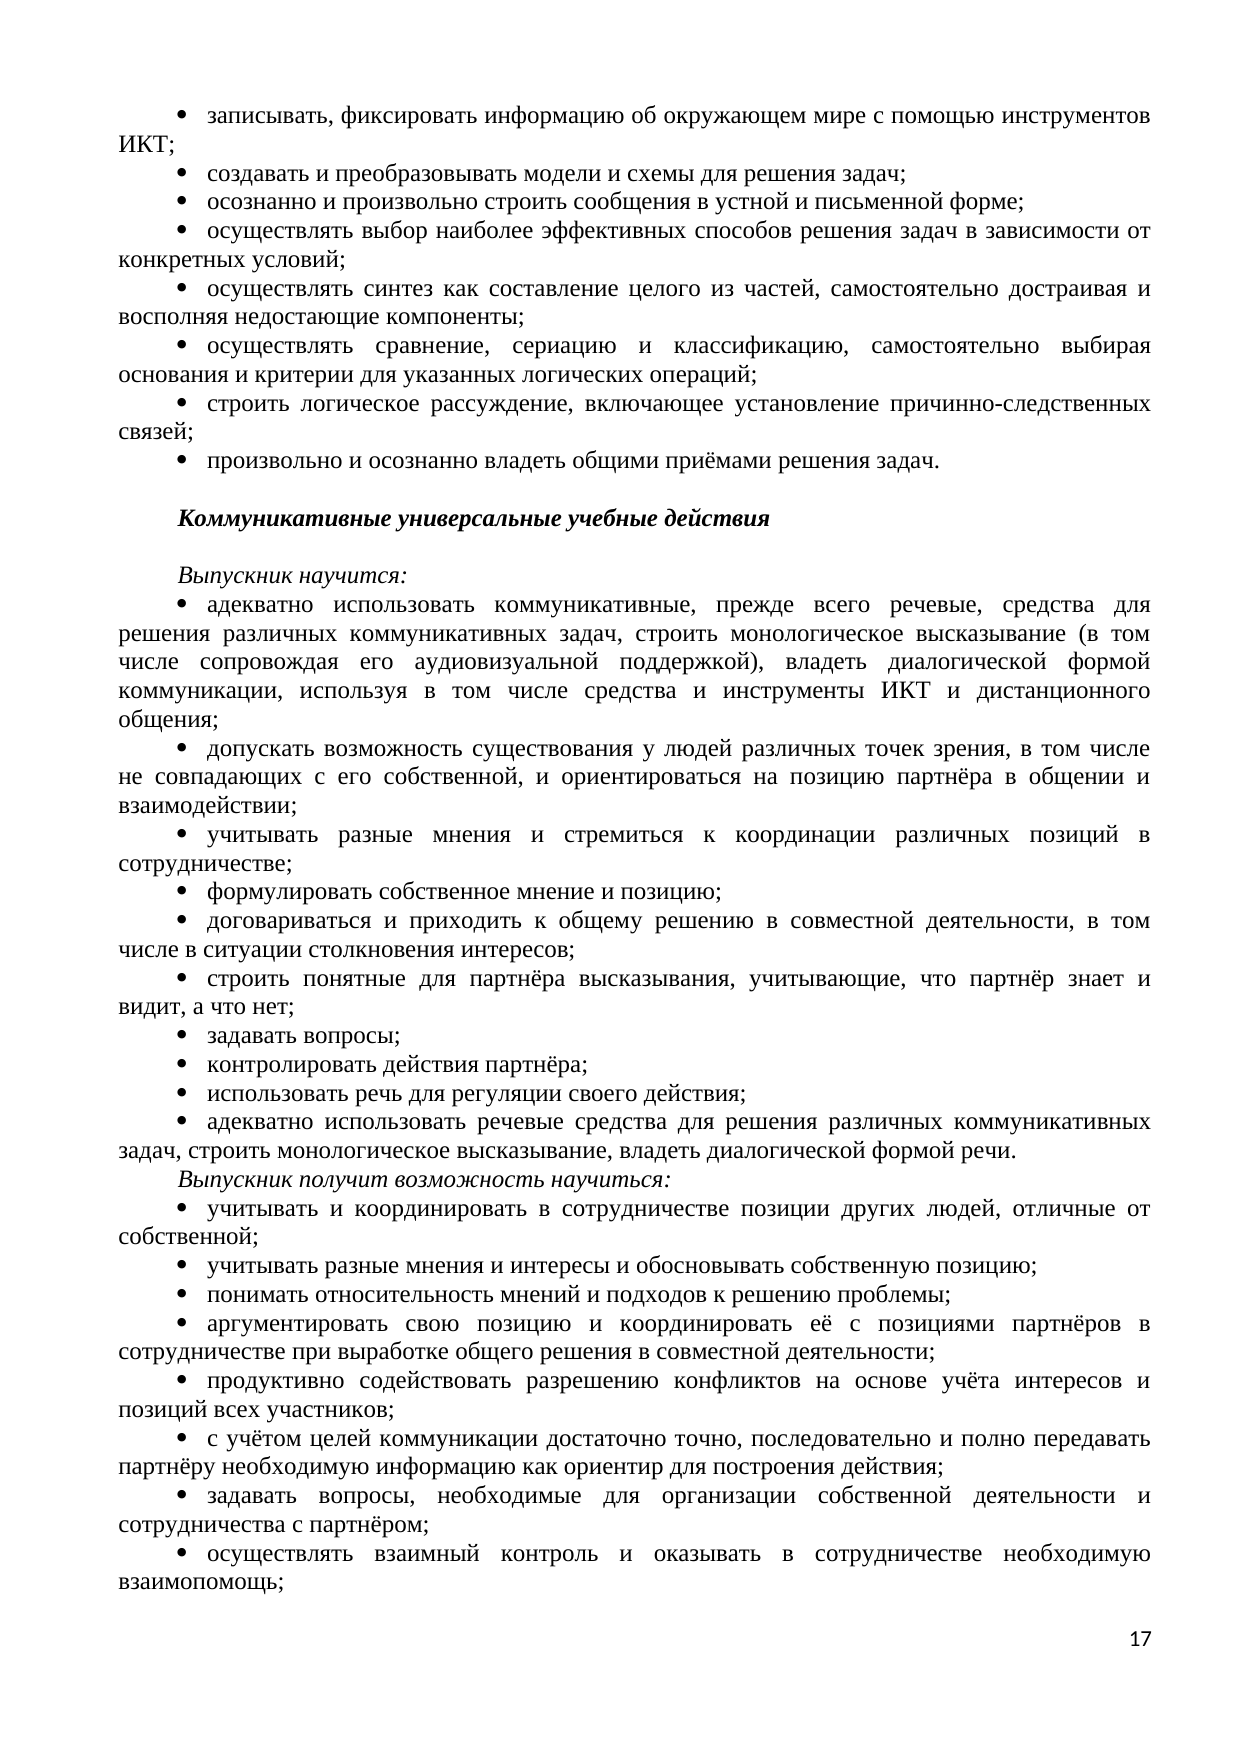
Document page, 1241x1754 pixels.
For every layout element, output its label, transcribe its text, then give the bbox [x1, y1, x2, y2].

list осознанно и произвольно строить сообщения в устной и письменной форме; [118, 186, 1152, 215]
list контролировать действия партнёра; [118, 1049, 1152, 1078]
list осуществлять сравнение, сериацию и классификацию, самостоятельно выбирая основания и критерии для указанных логических операций; [118, 330, 1152, 388]
text Выпускник получит возможность научиться: [118, 1164, 1152, 1193]
list аргументировать свою позицию и координировать её с позициями партнёров в сотрудничестве при выработке общего решения в совместной деятельности; [118, 1308, 1152, 1365]
list учитывать и координировать в сотрудничестве позиции других людей, отличные от собственной; [118, 1193, 1152, 1250]
list продуктивно содействовать разрешению конфликтов на основе учёта интересов и позиций всех участников; [118, 1365, 1152, 1423]
list осуществлять выбор наиболее эффективных способов решения задач в зависимости от конкретных условий; [118, 215, 1152, 273]
list договариваться и приходить к общему решению в совместной деятельности, в том числе в ситуации столкновения интересов; [118, 905, 1152, 963]
list учитывать разные мнения и стремиться к координации различных позиций в сотрудничестве; [118, 819, 1152, 876]
list формулировать собственное мнение и позицию; [118, 876, 1152, 905]
list адекватно использовать речевые средства для решения различных коммуникативных задач, строить монологическое высказывание, владеть диалогической формой речи. [118, 1106, 1152, 1164]
list допускать возможность существования у людей различных точек зрения, в том числе не совпадающих с его собственной, и ориентироваться на позицию партнёра в общении и взаимодействии; [118, 733, 1152, 819]
list создавать и преобразовывать модели и схемы для решения задач; [118, 158, 1152, 186]
list строить логическое рассуждение, включающее установление причинно-следственных связей; [118, 388, 1152, 445]
list с учётом целей коммуникации достаточно точно, последовательно и полно передавать партнёру необходимую информацию как ориентир для построения действия; [118, 1423, 1152, 1480]
list осуществлять взаимный контроль и оказывать в сотрудничестве необходимую взаимопомощь; [118, 1538, 1152, 1595]
text Выпускник научится: [118, 560, 1152, 589]
list строить понятные для партнёра высказывания, учитывающие, что партнёр знает и видит, а что нет; [118, 963, 1152, 1020]
list осуществлять синтез как составление целого из частей, самостоятельно достраивая и восполняя недостающие компоненты; [118, 273, 1152, 330]
list адекватно использовать коммуникативные, прежде всего речевые, средства для решения различных коммуникативных задач, строить монологическое высказывание (в том числе сопровождая его аудиовизуальной поддержкой), владеть диалогической формой коммуникации, используя в том числе средства и инструменты ИКТ и дистанционного общения; [118, 589, 1152, 733]
list произвольно и осознанно владеть общими приёмами решения задач. [118, 445, 1152, 474]
list использовать речь для регуляции своего действия; [118, 1078, 1152, 1106]
list задавать вопросы; [118, 1020, 1152, 1049]
list учитывать разные мнения и интересы и обосновывать собственную позицию; [118, 1250, 1152, 1279]
text Коммуникативные универсальные учебные действия [118, 503, 1152, 531]
list понимать относительность мнений и подходов к решению проблемы; [118, 1279, 1152, 1308]
list задавать вопросы, необходимые для организации собственной деятельности и сотрудничества с партнёром; [118, 1480, 1152, 1538]
list записывать, фиксировать информацию об окружающем мире с помощью инструментов ИКТ; [118, 100, 1152, 158]
